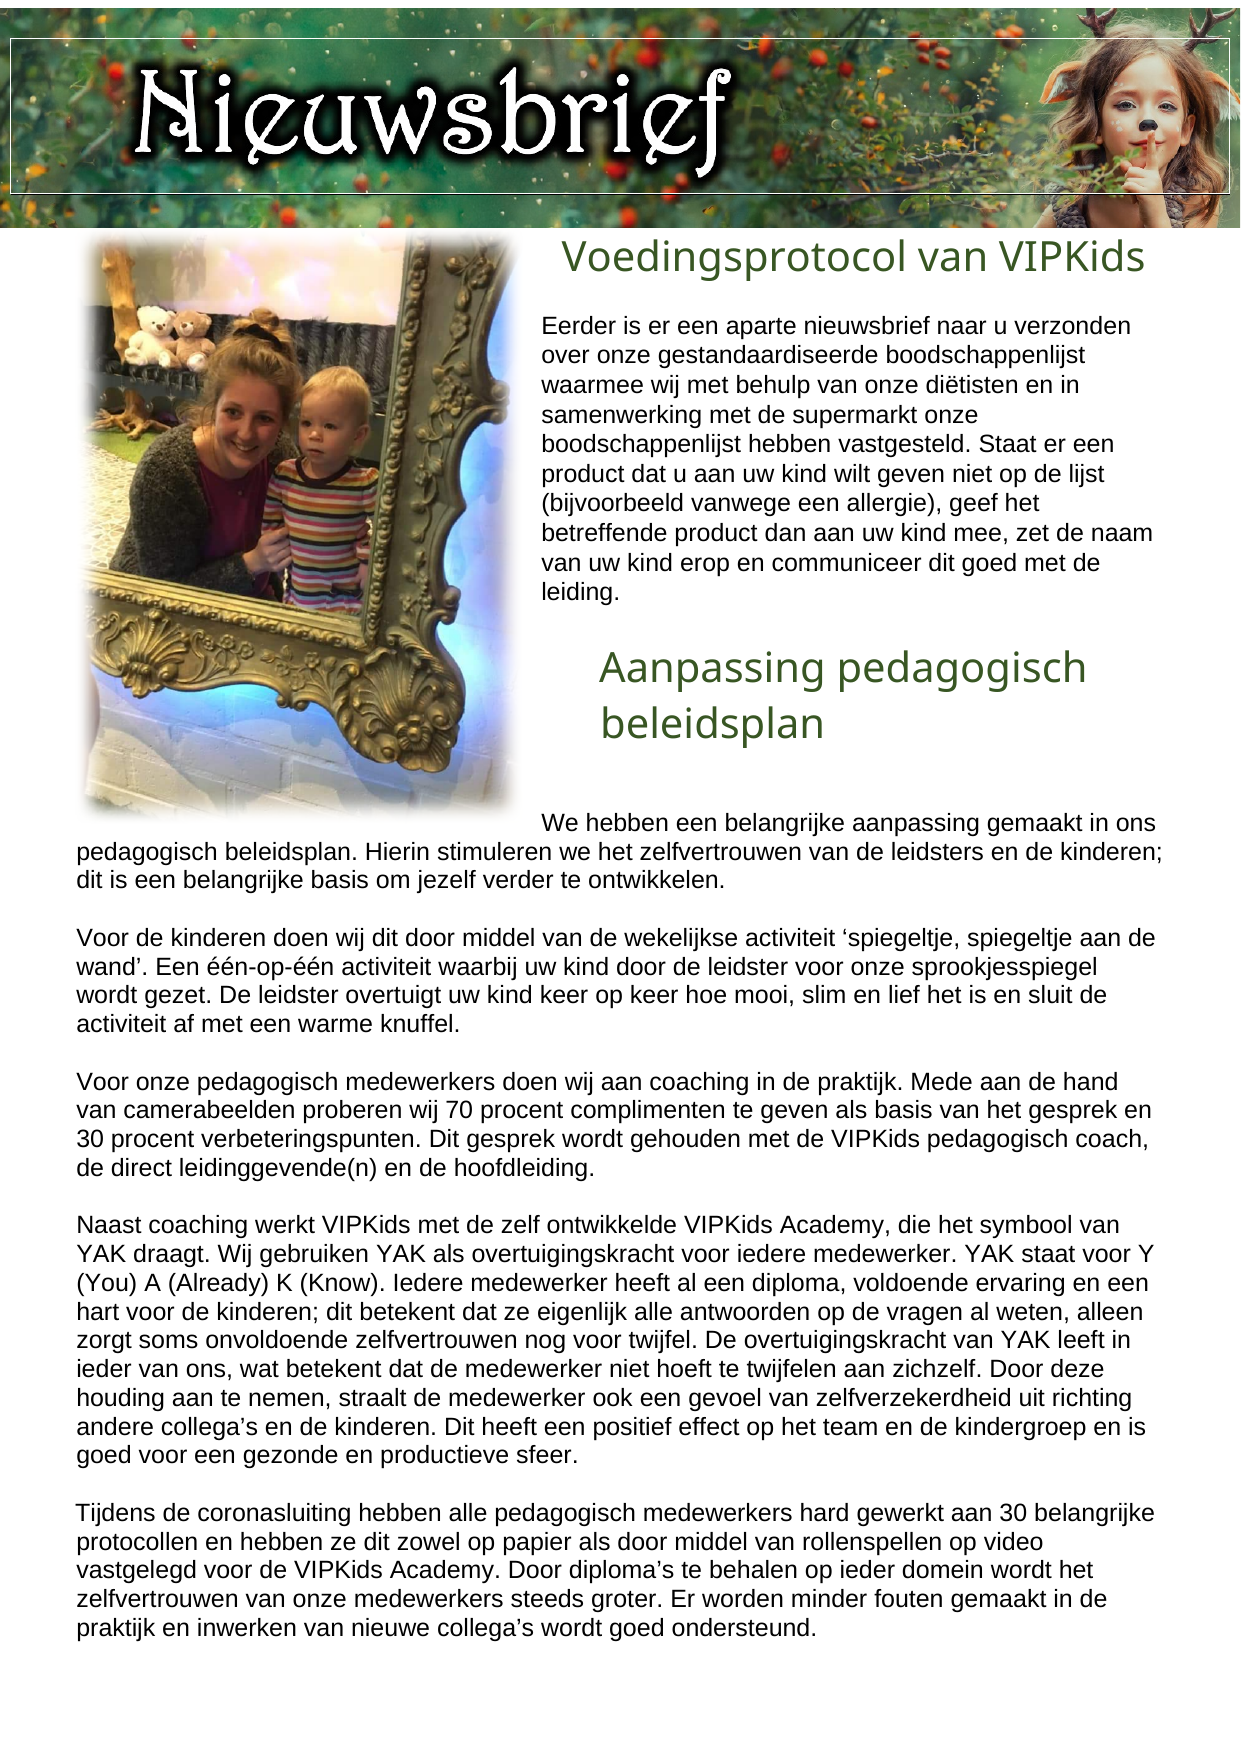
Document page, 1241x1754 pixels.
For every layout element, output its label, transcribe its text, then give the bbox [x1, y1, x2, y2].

text Eerder is er een aparte nieuwsbrief naar u verzonden over onze gestandaardiseerde boodschappenlijst waarmee wij met behulp van onze diëtisten en in samenwerking met de supermarkt onze boodschappenlijst hebben vastgesteld. Staat er een product dat u aan uw kind wilt geven niet op de lijst (bijvoorbeeld vanwege een allergie), geef het betreffende product dan aan uw kind mee, zet de naam van uw kind erop en communiceer dit goed met de leiding. [518, 311, 1166, 606]
text Aanpassing pedagogisch beleidsplan [599, 637, 1166, 751]
picture [0, 8, 1241, 228]
text Marell: woensdag, vrijdag [81, 232, 517, 310]
text Tijdens de coronasluiting hebben alle pedagogisch medewerkers hard gewerkt aan 30 belangrijke protocollen en hebben ze dit zowel op papier als door middel van rollenspellen op video vastgelegd voor de VIPKids Academy. Door diploma’s te behalen op ieder domein wordt het zelfvertrouwen van onze medewerkers steeds groter. Er worden minder fouten gemaakt in de praktijk en inwerken van nieuwe collega’s wordt goed ondersteund. [75, 1498, 1166, 1641]
text Voedingsprotocol van VIPKids [75, 227, 1166, 310]
picture [103, 254, 495, 795]
text We hebben een belangrijke aanpassing gemaakt in ons pedagogisch beleidsplan. Hierin stimuleren we het zelfvertrouwen van de leidsters en de kinderen; dit is een belangrijke basis om jezelf verder te ontwikkelen. Voor de kinderen doen wij dit door middel van de wekelijkse activiteit ‘spiegeltje, spiegeltje aan de wand’. Een één-op-één activiteit waarbij uw kind door de leidster voor onze sprookjesspiegel wordt gezet. De leidster overtuigt uw kind keer op keer hoe mooi, slim en lief het is en sluit de activiteit af met een warme knuffel. Voor onze pedagogisch medewerkers doen wij aan coaching in de praktijk. Mede aan de hand van camerabeelden proberen wij 70 procent complimenten te geven als basis van het gesprek en 30 procent verbeteringspunten. Dit gesprek wordt gehouden met de VIPKids pedagogisch coach, de direct leidinggevende(n) en de hoofdleiding. Naast coaching werkt VIPKids met de zelf ontwikkelde VIPKids Academy, die het symbool van YAK draagt. Wij gebruiken YAK als overtuigingskracht voor iedere medewerker. YAK staat voor Y (You) A (Already) K (Know). Iedere medewerker heeft al een diploma, voldoende ervaring en een hart voor de kinderen; dit betekent dat ze eigenlijk alle antwoorden op de vragen al weten, alleen zorgt soms onvoldoende zelfvertrouwen nog voor twijfel. De overtuigingskracht van YAK leeft in ieder van ons, wat betekent dat de medewerker niet hoeft te twijfelen aan zichzelf. Door deze houding aan te nemen, straalt de medewerker ook een gevoel van zelfverzekerdheid uit richting andere collega’s en de kinderen. Dit heeft een positief effect op het team en de kindergroep en is goed voor een gezonde en productieve sfeer. [75, 808, 1166, 1469]
